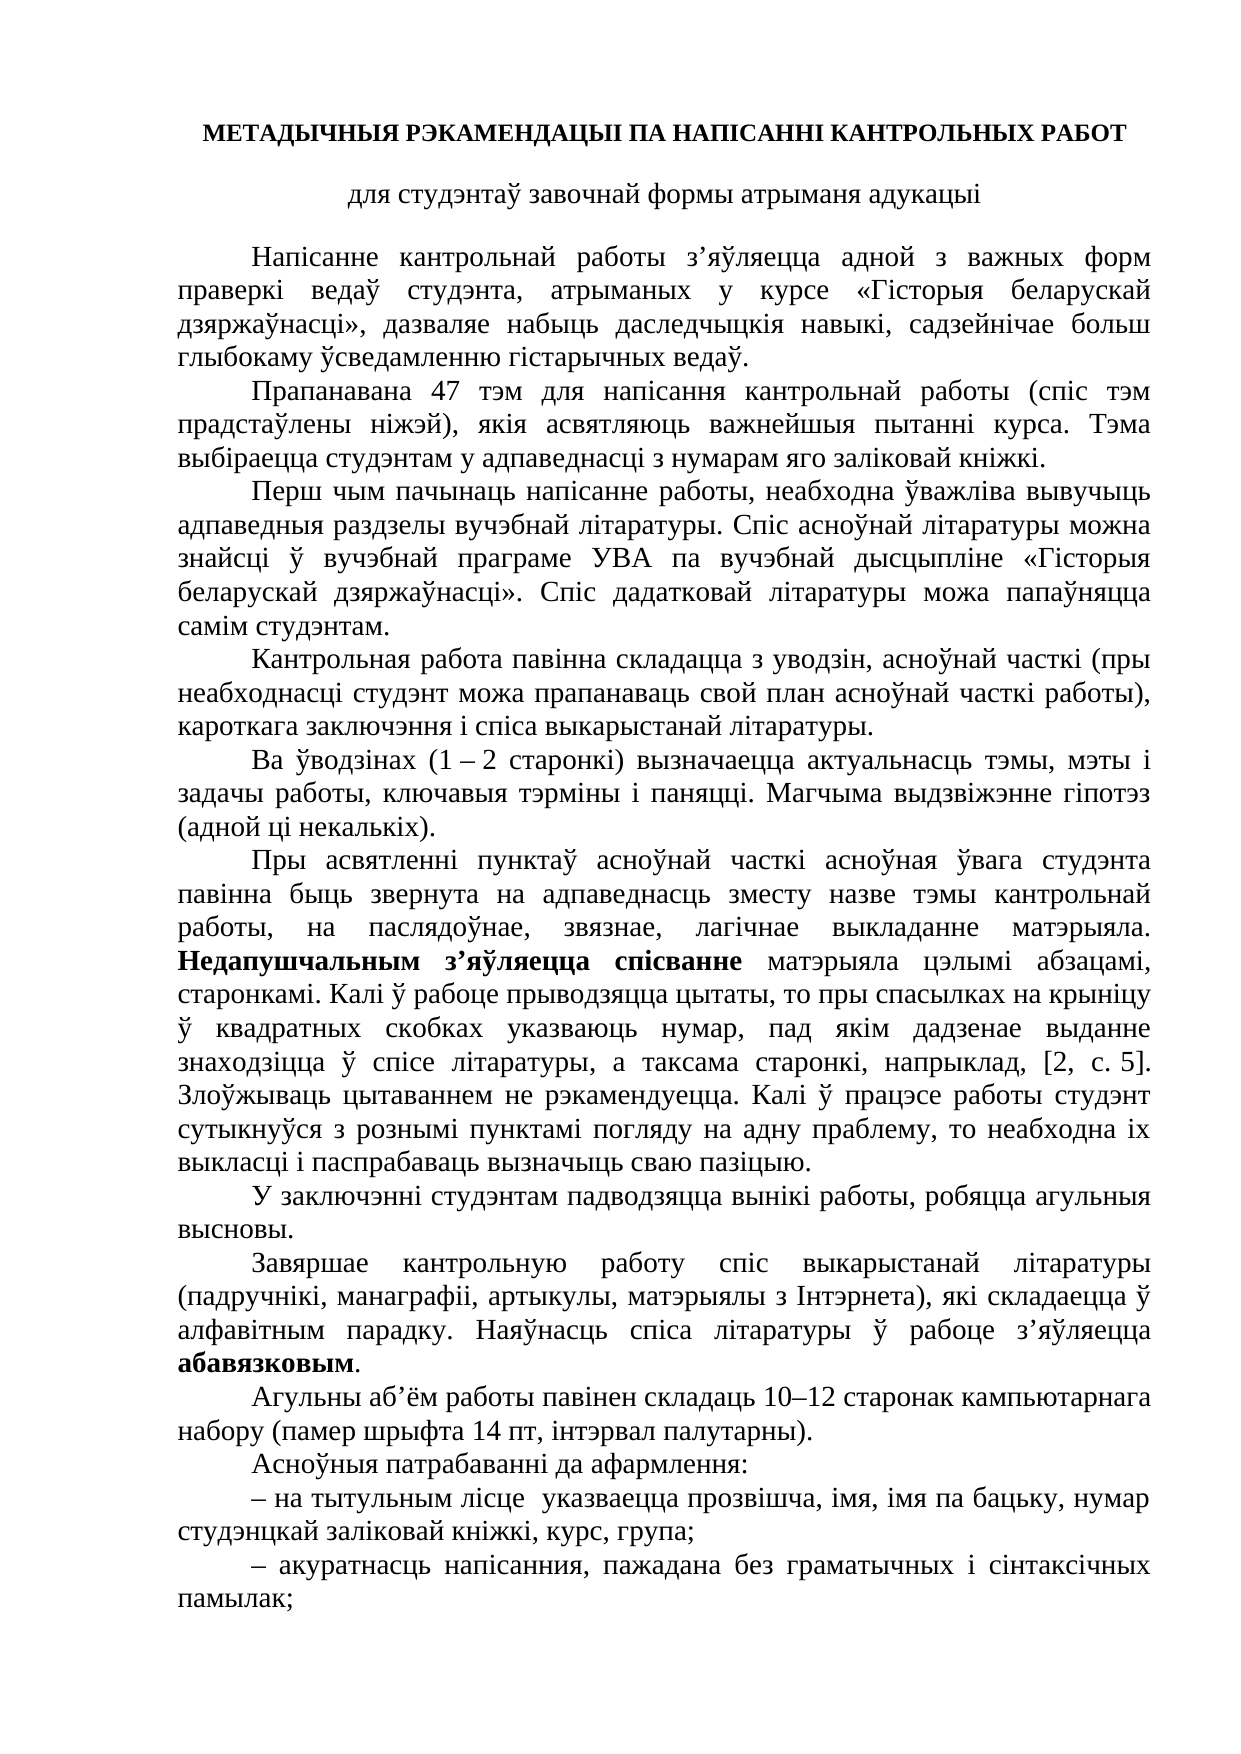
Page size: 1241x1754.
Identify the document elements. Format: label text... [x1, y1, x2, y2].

text Перш чым пачынаць напісанне работы, неабходна ўважліва вывучыць адпаведныя раздзелы вучэбнай літаратуры. Спіс асноўнай літаратуры можна знайсці ў вучэбнай праграме УВА па вучэбнай дысцыпліне «Гісторыя беларускай дзяржаўнасці». Спіс дадатковай літаратуры можа папаўняцца самім студэнтам. [177, 473, 1152, 641]
text Ва ўводзінах (1 – 2 старонкі) вызначаецца актуальнасць тэмы, мэты і задачы работы, ключавыя тэрміны і паняцці. Магчыма выдзвіжэнне гіпотэз (адной ці некалькіх). [177, 742, 1152, 842]
text Пры асвятленні пунктаў асноўнай часткі асноўная ўвага студэнта павінна быць звернута на адпаведнасць зместу назве тэмы кантрольнай работы, на паслядоўнае, звязнае, лагічнае выкладанне матэрыяла. Недапушчальным з’яўляецца спісванне матэрыяла цэлымі абзацамі, старонкамі. Калі ў рабоце прыводзяцца цытаты, то пры спасылках на крыніцу ў квадратных скобках указваюць нумар, пад якім дадзенае выданне знаходзіцца ў спісе літаратуры, а таксама старонкі, напрыклад, [2, с. 5]. Злоўжываць цытаваннем не рэкамендуецца. Калі ў працэсе работы студэнт сутыкнуўся з рознымі пунктамі погляду на адну праблему, то неабходна іх выкласці і паспрабаваць вызначыць сваю пазіцыю. [177, 842, 1152, 1178]
text Кантрольная работа павінна складацца з уводзін, асноўнай часткі (пры неабходнасці студэнт можа прапанаваць свой план асноўнай часткі работы), кароткага заключэння і спіса выкарыстанай літаратуры. [177, 641, 1152, 742]
text У заключэнні студэнтам падводзяцца вынікі работы, робяцца агульныя высновы. [177, 1178, 1152, 1245]
text Напісанне кантрольнай работы з’яўляецца адной з важных форм праверкі ведаў студэнта, атрыманых у курсе «Гісторыя беларускай дзяржаўнасці», дазваляе набыць даследчыцкія навыкі, садзейнічае больш глыбокаму ўсведамленню гістарычных ведаў. [177, 239, 1152, 373]
text Прапанавана 47 тэм для напісання кантрольнай работы (спіс тэм прадстаўлены ніжэй), якія асвятляюць важнейшыя пытанні курса. Тэма выбіраецца студэнтам у адпаведнасці з нумарам яго заліковай кніжкі. [177, 373, 1152, 473]
text Асноўныя патрабаванні да афармлення: [177, 1446, 1152, 1480]
text – на тытульным лісце указваецца прозвішча, імя, імя па бацьку, нумар студэнцкай заліковай кніжкі, курс, група; [177, 1480, 1152, 1547]
text – акуратнасць напісанния, пажадана без граматычных і сінтаксічных памылак; [177, 1547, 1152, 1614]
text Агульны аб’ём работы павінен складаць 10–12 старонак кампьютарнага набору (памер шрыфта 14 пт, інтэрвал палутарны). [177, 1379, 1152, 1446]
text Завяршае кантрольную работу спіс выкарыстанай літаратуры (падручнікі, манаграфіі, артыкулы, матэрыялы з Інтэрнета), які складаецца ў алфавітным парадку. Наяўнасць спіса літаратуры ў рабоце з’яўляецца абавязковым. [177, 1245, 1152, 1379]
text МЕТАДЫЧНЫЯ РЭКАМЕНДАЦЫІ ПА НАПІСАННІ КАНТРОЛЬНЫХ РАБОТ [177, 118, 1152, 147]
text для студэнтаў завочнай формы атрыманя адукацыі [177, 176, 1152, 209]
